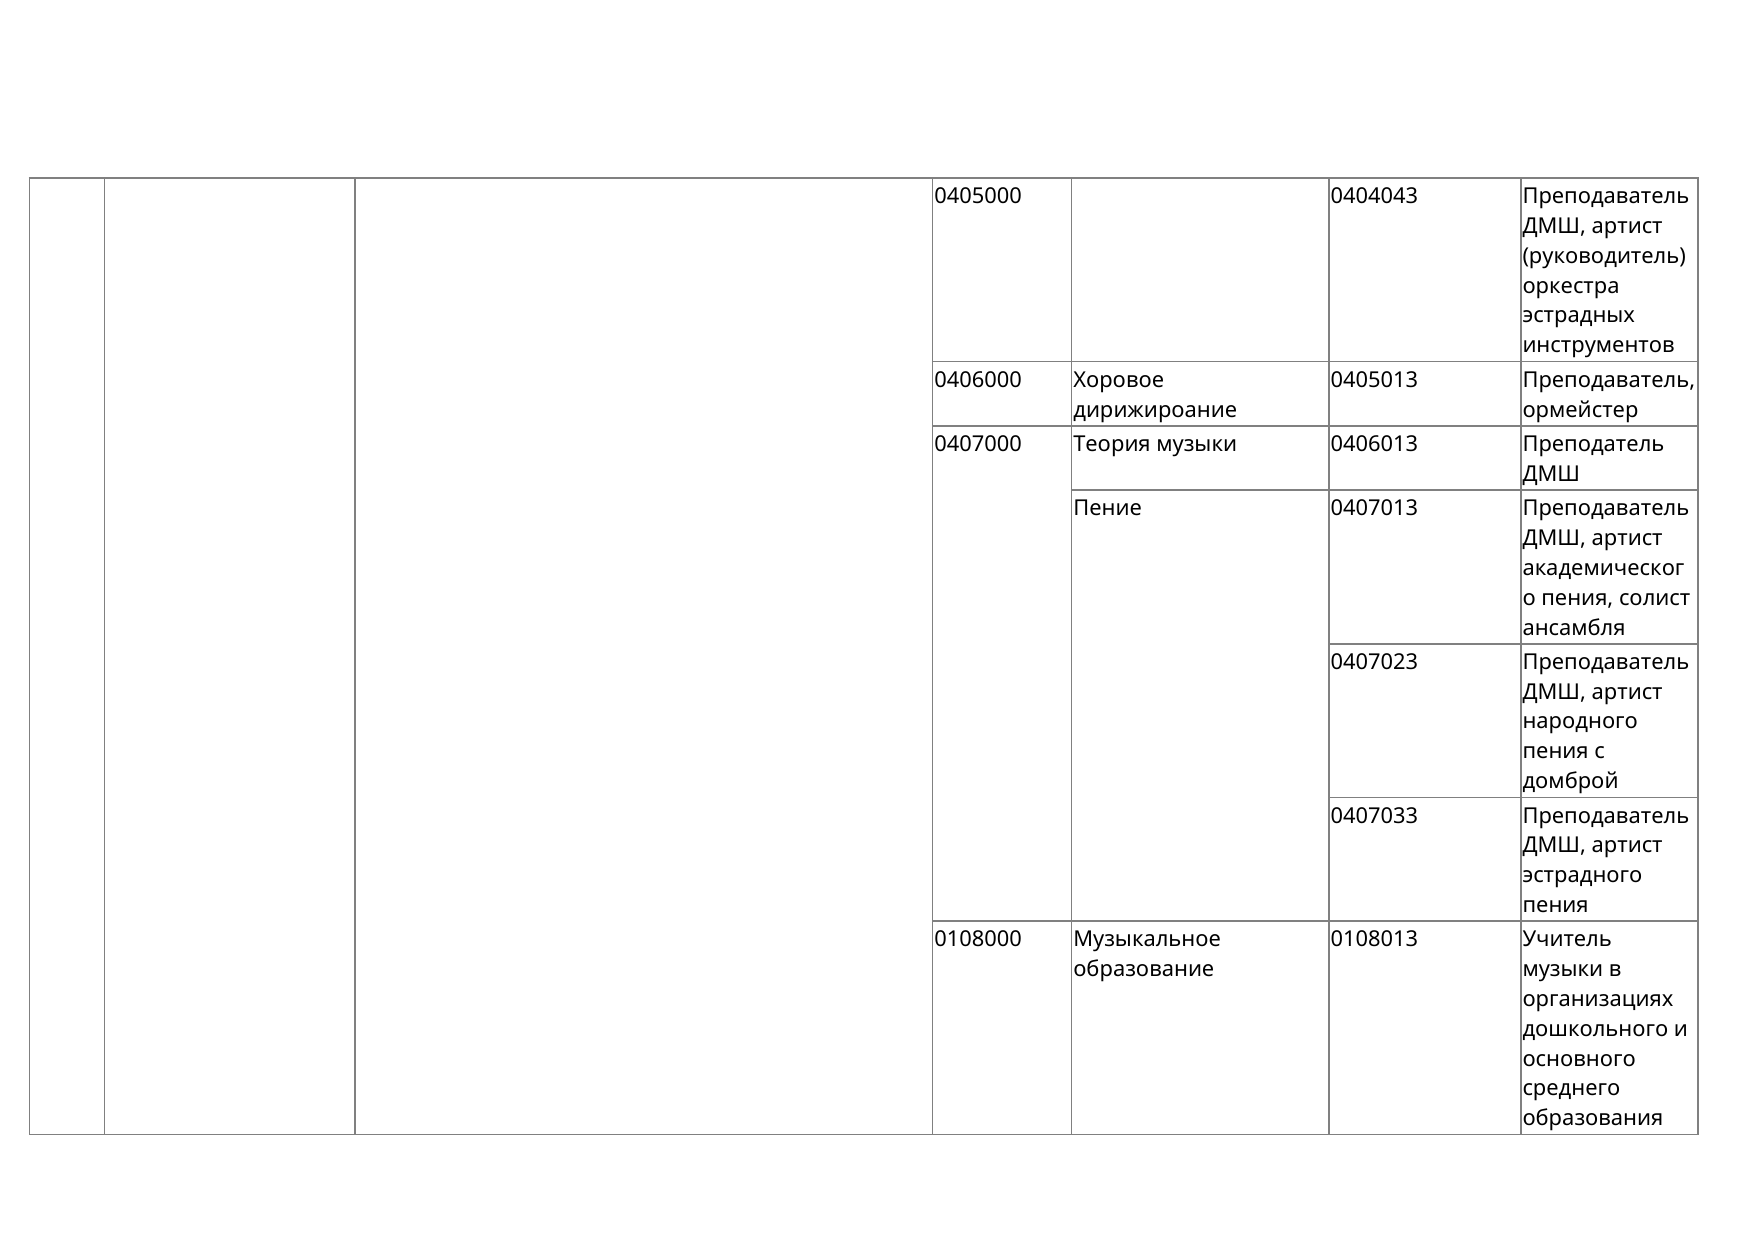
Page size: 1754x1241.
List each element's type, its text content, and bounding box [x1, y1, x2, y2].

table_cell Теория музыки [1072, 427, 1328, 489]
table_cell Учитель музыки в организациях дошкольного и основного среднего образования [1522, 922, 1697, 1133]
table_cell 0407033 [1330, 798, 1520, 920]
table_cell Преподатель ДМШ [1522, 427, 1697, 489]
table_cell Преподаватель ДМШ, артист эстрадного пения [1522, 798, 1697, 920]
table_cell 0108013 [1330, 922, 1520, 1133]
table_cell 0407000 [933, 427, 1071, 920]
table_cell 0406000 [933, 362, 1071, 425]
table_cell Преподаватель ДМШ, артист народного пения с домброй [1522, 645, 1697, 796]
table_cell 0407023 [1330, 645, 1520, 796]
table_cell 0404043 [1330, 179, 1520, 361]
table_cell 0108000 [933, 922, 1071, 1133]
table_cell 0405013 [1330, 362, 1520, 425]
table_cell Преподаватель, ормейстер [1522, 362, 1697, 425]
table_cell 0406013 [1330, 427, 1520, 489]
table_cell 0407013 [1330, 491, 1520, 643]
table_cell Преподаватель ДМШ, артист (руководитель) оркестра эстрадных инструментов [1522, 179, 1697, 361]
table_cell Пение [1072, 491, 1328, 920]
table_cell Преподаватель ДМШ, артист академического пения, солист ансамбля [1522, 491, 1697, 643]
table_cell Музыкальное образование [1072, 922, 1328, 1133]
table_cell Хоровое дирижироание [1072, 362, 1328, 425]
table_cell 0405000 [933, 179, 1071, 361]
